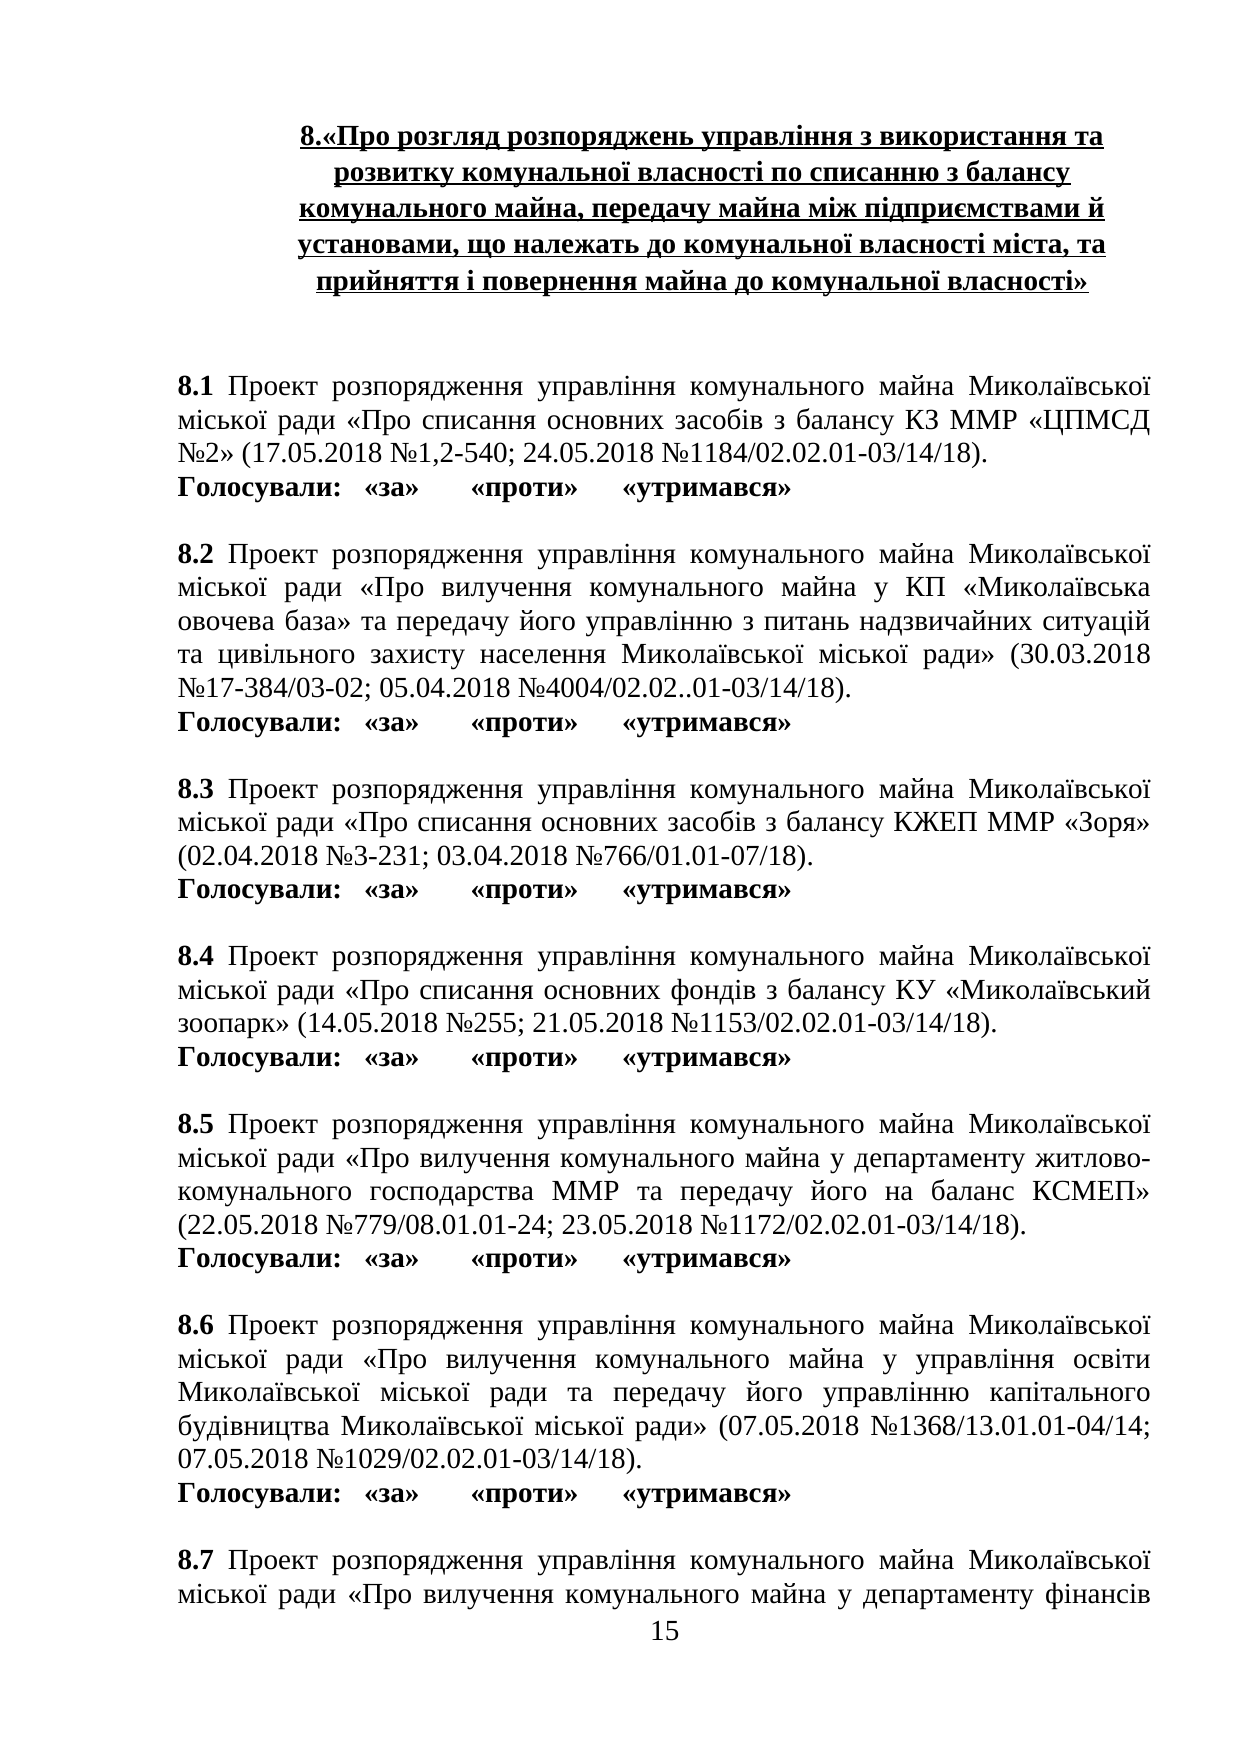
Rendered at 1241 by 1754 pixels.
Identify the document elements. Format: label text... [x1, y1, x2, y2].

text Голосували: «за» «проти» «утримався» [177, 1039, 1152, 1073]
text Голосували: «за» «проти» «утримався» [177, 1240, 1152, 1274]
text 8.4 Проект розпорядження управління комунального майна Миколаївської міської ради «Про списання основних фондів з балансу КУ «Миколаївський зоопарк» (14.05.2018 №255; 21.05.2018 №1153/02.02.01-03/14/18). [177, 938, 1152, 1039]
text 8.2 Проект розпорядження управління комунального майна Миколаївської міської ради «Про вилучення комунального майна у КП «Миколаївська овочева база» та передачу його управлінню з питань надзвичайних ситуацій та цивільного захисту населення Миколаївської міської ради» (30.03.2018 №17-384/03-02; 05.04.2018 №4004/02.02..01-03/14/18). [177, 536, 1152, 704]
text 8.5 Проект розпорядження управління комунального майна Миколаївської міської ради «Про вилучення комунального майна у департаменту житлово-комунального господарства ММР та передачу його на баланс КСМЕП» (22.05.2018 №779/08.01.01-24; 23.05.2018 №1172/02.02.01-03/14/18). [177, 1106, 1152, 1240]
text Голосували: «за» «проти» «утримався» [177, 871, 1152, 905]
text Голосували: «за» «проти» «утримався» [177, 469, 1152, 502]
list 8.«Про розгляд розпоряджень управління з використання та розвитку комунальної власності по списанню з балансу комунального майна, передачу майна між підприємствами й установами, що належать до комунальної власності міста, та прийняття і повернення майна до комунальної власності» [252, 118, 1152, 296]
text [177, 1542, 1152, 1609]
text 8.1 Проект розпорядження управління комунального майна Миколаївської міської ради «Про списання основних засобів з балансу КЗ ММР «ЦПМСД №2» (17.05.2018 №1,2-540; 24.05.2018 №1184/02.02.01-03/14/18). [177, 368, 1152, 469]
text Голосували: «за» «проти» «утримався» [177, 704, 1152, 737]
text 8.3 Проект розпорядження управління комунального майна Миколаївської міської ради «Про списання основних засобів з балансу КЖЕП ММР «Зоря» (02.04.2018 №3-231; 03.04.2018 №766/01.01-07/18). [177, 771, 1152, 871]
text Голосували: «за» «проти» «утримався» [177, 1475, 1152, 1509]
text 8.6 Проект розпорядження управління комунального майна Миколаївської міської ради «Про вилучення комунального майна у управління освіти Миколаївської міської ради та передачу його управлінню капітального будівництва Миколаївської міської ради» (07.05.2018 №1368/13.01.01-04/14; 07.05.2018 №1029/02.02.01-03/14/18). [177, 1307, 1152, 1475]
